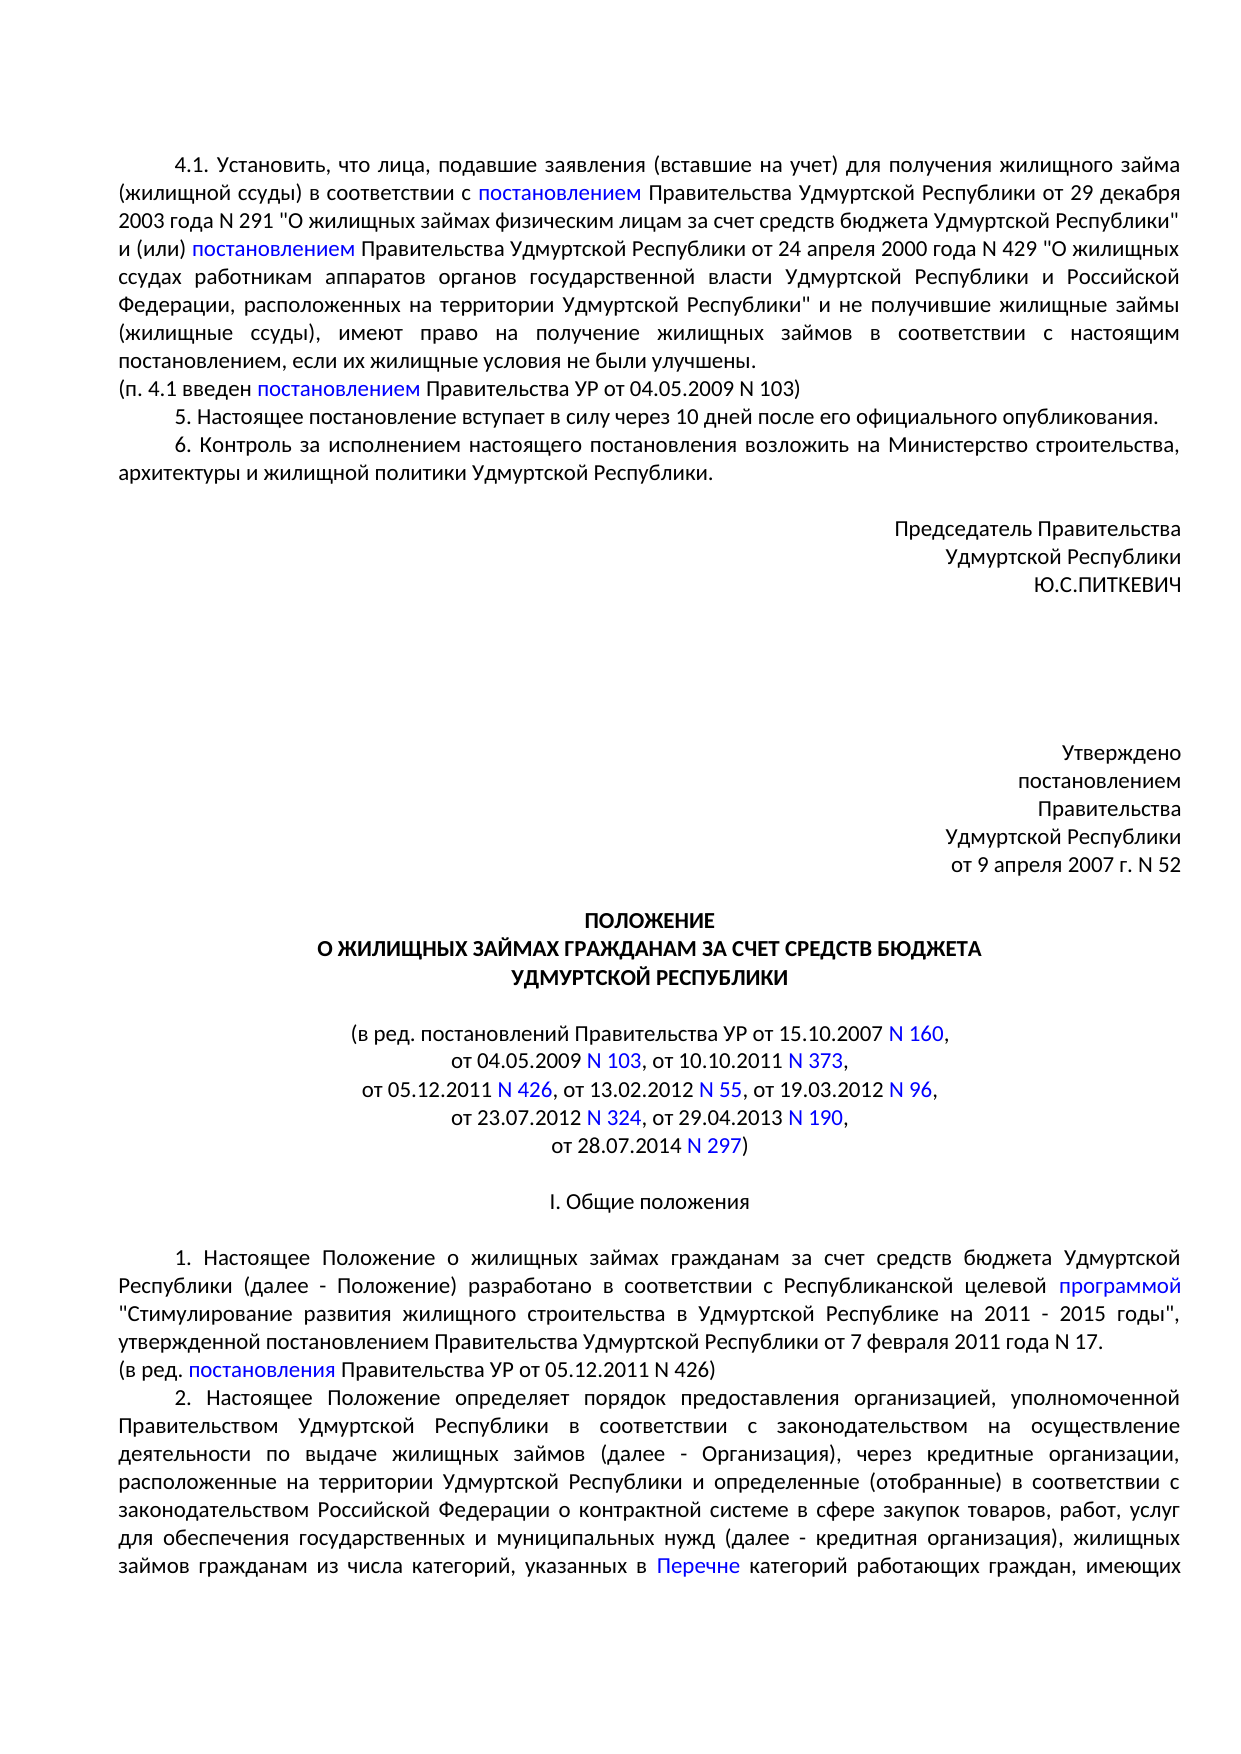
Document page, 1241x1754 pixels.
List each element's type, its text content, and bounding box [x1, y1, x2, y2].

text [118, 1383, 1181, 1579]
text Правительства [118, 794, 1181, 822]
text от 23.07.2012 N 324, от 29.04.2013 N 190, [118, 1103, 1181, 1131]
text Председатель Правительства [118, 514, 1181, 542]
text от 04.05.2009 N 103, от 10.10.2011 N 373, [118, 1047, 1181, 1075]
text Ю.С.ПИТКЕВИЧ [118, 570, 1181, 598]
text от 05.12.2011 N 426, от 13.02.2012 N 55, от 19.03.2012 N 96, [118, 1075, 1181, 1103]
text от 28.07.2014 N 297) [118, 1131, 1181, 1159]
text постановлением [118, 766, 1181, 794]
text Утверждено [118, 738, 1181, 766]
text 1. Настоящее Положение о жилищных займах гражданам за счет средств бюджета Удмуртской Республики (далее - Положение) разработано в соответствии с Республиканской целевой программой "Стимулирование развития жилищного строительства в Удмуртской Республике на 2011 - 2015 годы", утвержденной постановлением Правительства Удмуртской Республики от 7 февраля 2011 года N 17. [118, 1243, 1181, 1355]
text 5. Настоящее постановление вступает в силу через 10 дней после его официального опубликования. [118, 402, 1181, 430]
text 4.1. Установить, что лица, подавшие заявления (вставшие на учет) для получения жилищного займа (жилищной ссуды) в соответствии с постановлением Правительства Удмуртской Республики от 29 декабря 2003 года N 291 "О жилищных займах физическим лицам за счет средств бюджета Удмуртской Республики" и (или) постановлением Правительства Удмуртской Республики от 24 апреля 2000 года N 429 "О жилищных ссудах работникам аппаратов органов государственной власти Удмуртской Республики и Российской Федерации, расположенных на территории Удмуртской Республики" и не получившие жилищные займы (жилищные ссуды), имеют право на получение жилищных займов в соответствии с настоящим постановлением, если их жилищные условия не были улучшены. [118, 150, 1181, 374]
text 6. Контроль за исполнением настоящего постановления возложить на Министерство строительства, архитектуры и жилищной политики Удмуртской Республики. [118, 430, 1181, 486]
text от 9 апреля 2007 г. N 52 [118, 851, 1181, 878]
text ПОЛОЖЕНИЕ [118, 907, 1181, 934]
text I. Общие положения [118, 1187, 1181, 1215]
text (в ред. постановлений Правительства УР от 15.10.2007 N 160, [118, 1019, 1181, 1047]
text (в ред. постановления Правительства УР от 05.12.2011 N 426) [118, 1355, 1181, 1383]
text УДМУРТСКОЙ РЕСПУБЛИКИ [118, 963, 1181, 991]
text (п. 4.1 введен постановлением Правительства УР от 04.05.2009 N 103) [118, 374, 1181, 402]
text Удмуртской Республики [118, 542, 1181, 570]
text О ЖИЛИЩНЫХ ЗАЙМАХ ГРАЖДАНАМ ЗА СЧЕТ СРЕДСТВ БЮДЖЕТА [118, 934, 1181, 963]
text Удмуртской Республики [118, 822, 1181, 851]
